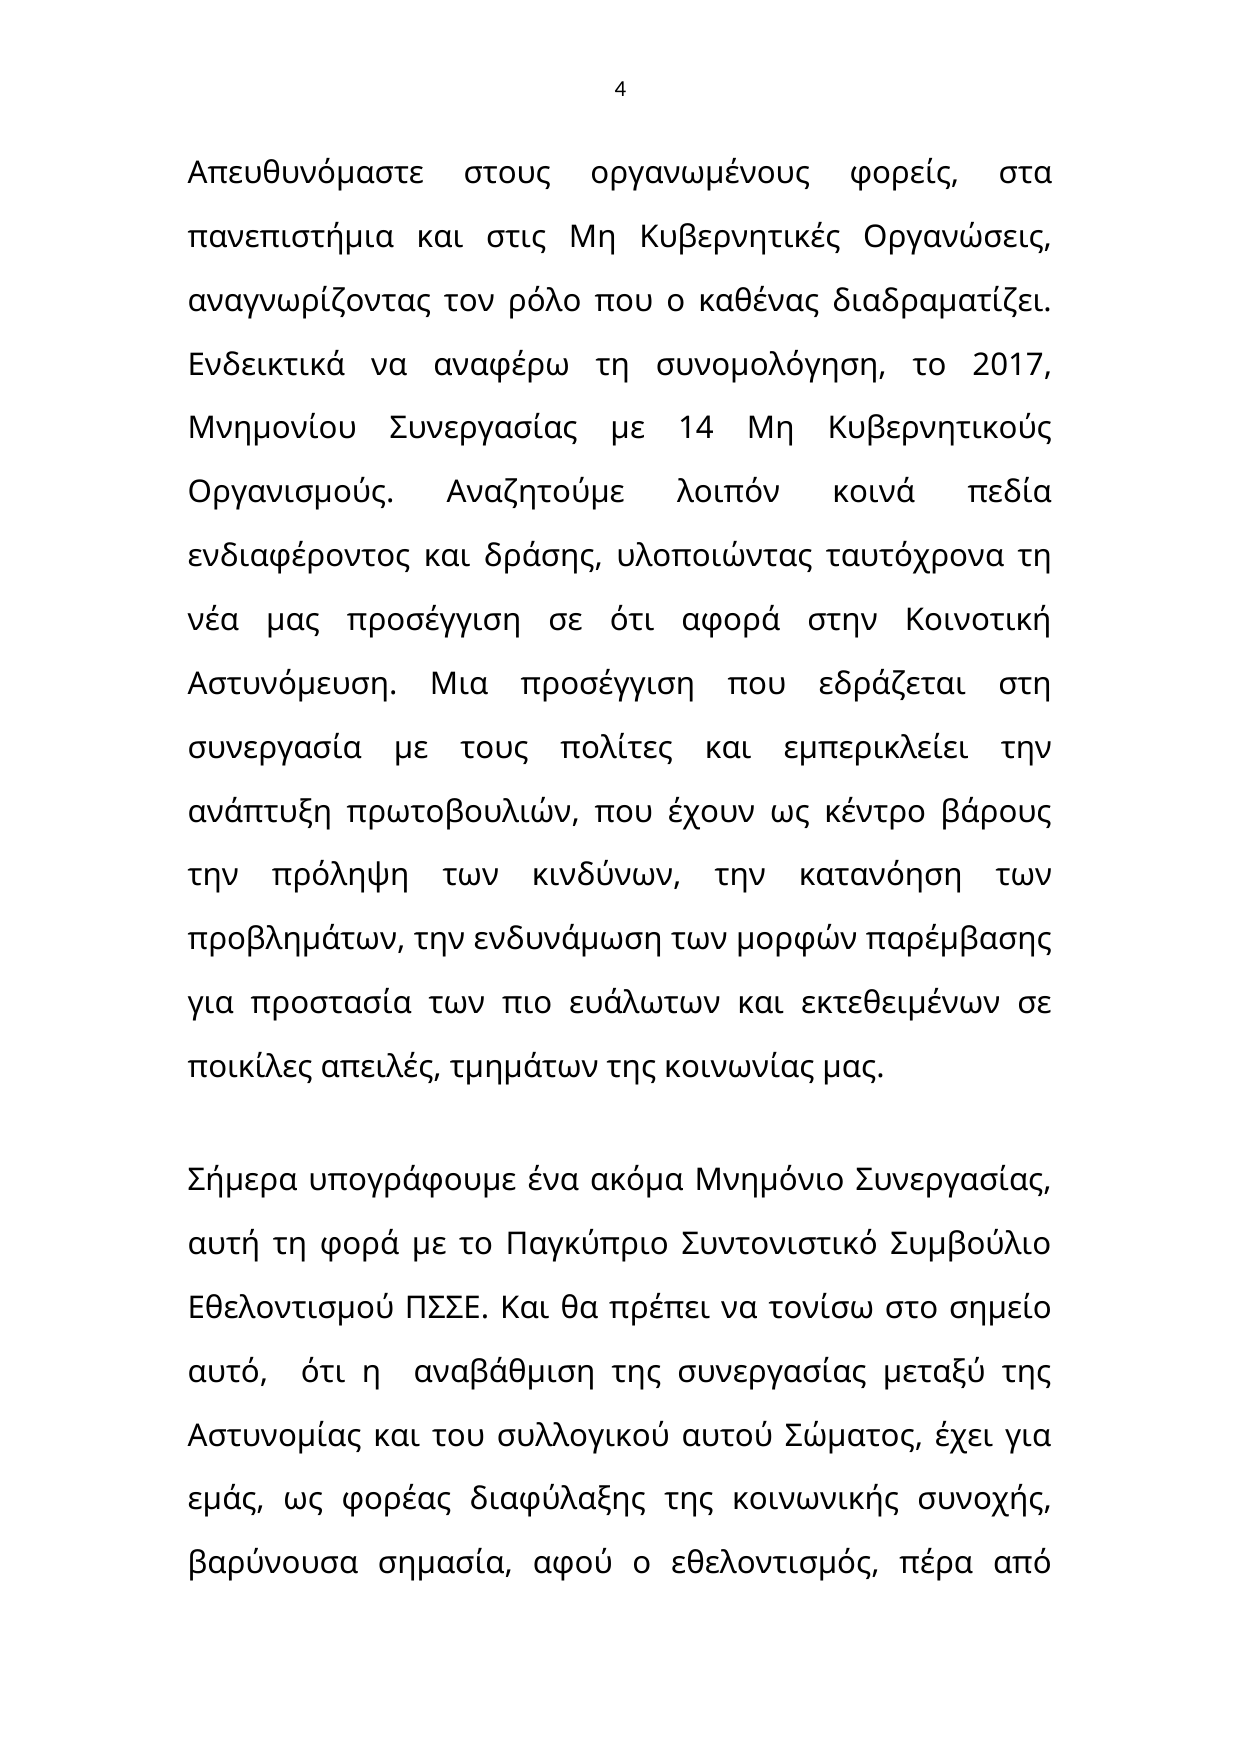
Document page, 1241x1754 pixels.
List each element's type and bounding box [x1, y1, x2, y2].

text [187, 150, 1053, 1087]
text [187, 1157, 1053, 1583]
